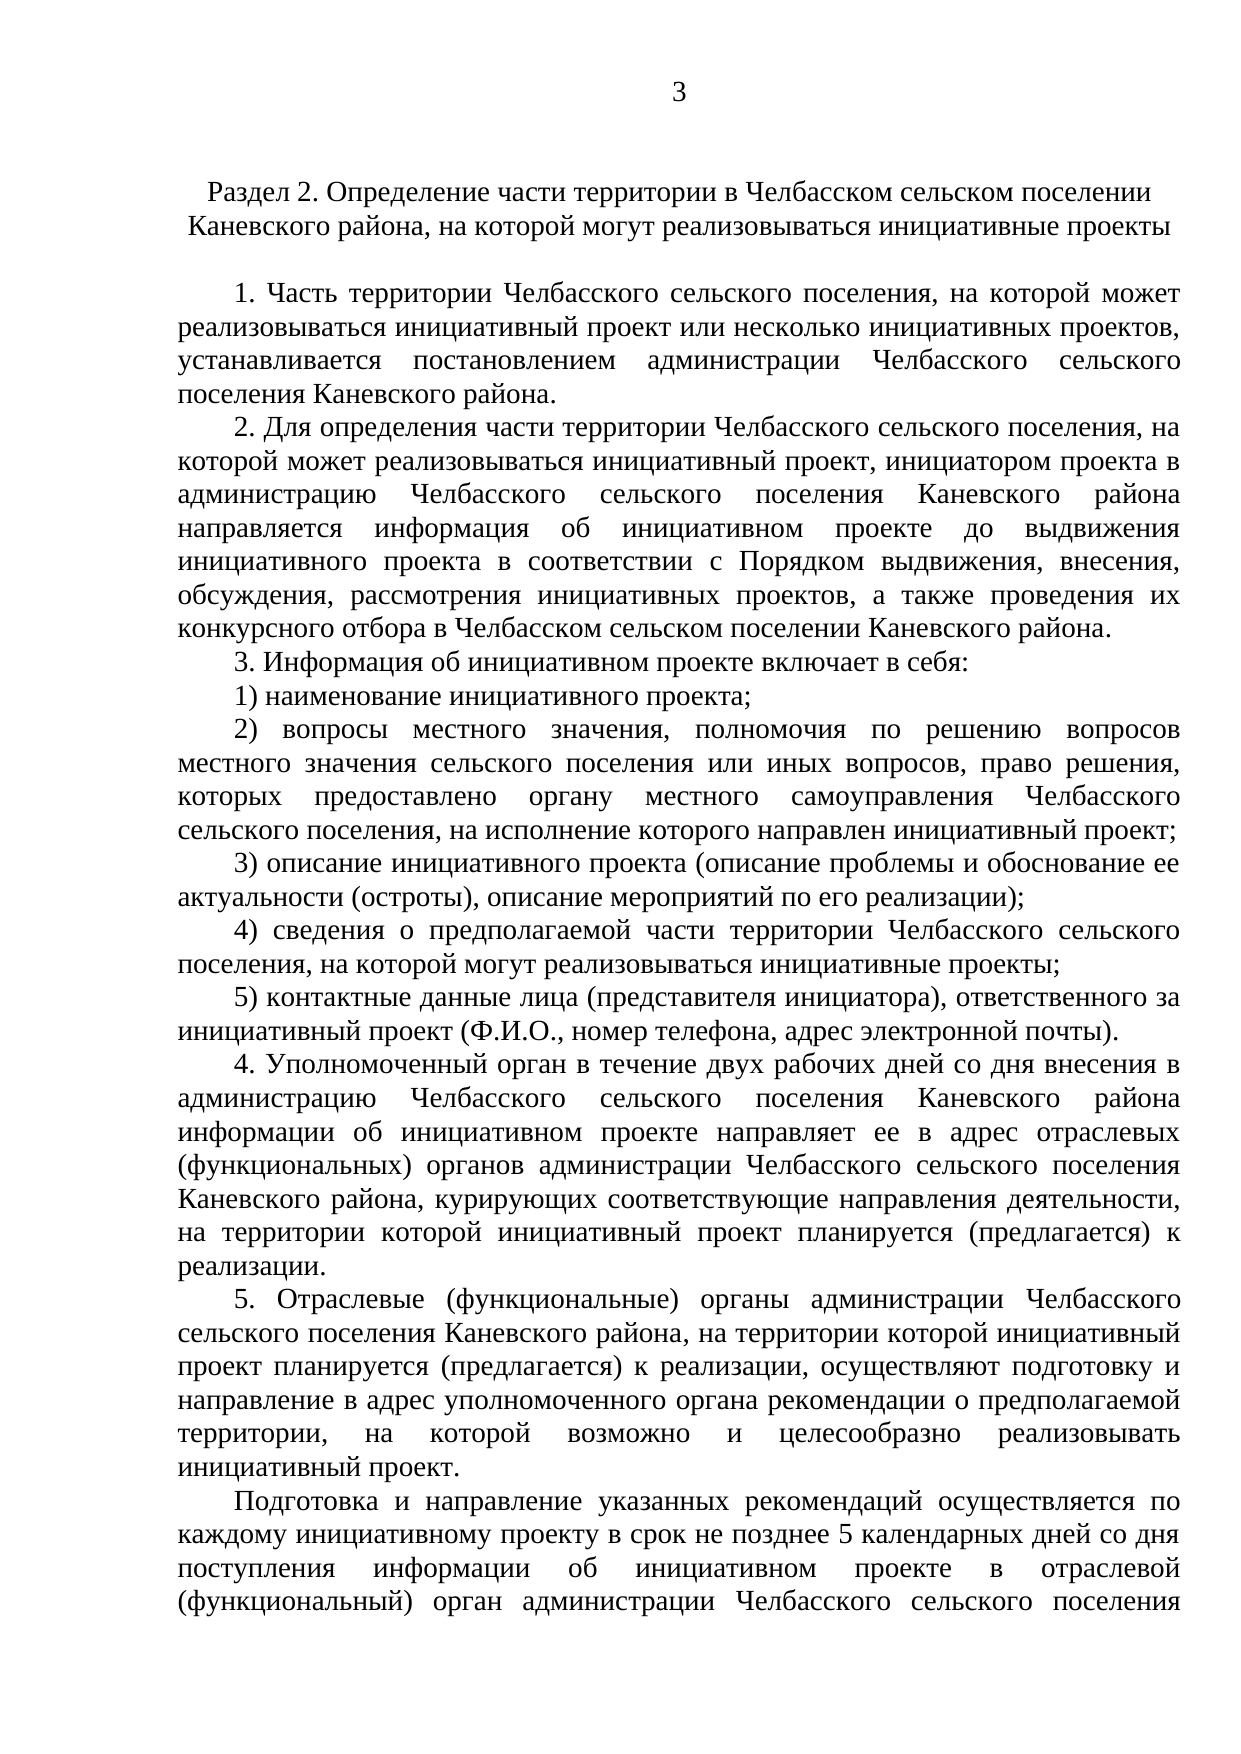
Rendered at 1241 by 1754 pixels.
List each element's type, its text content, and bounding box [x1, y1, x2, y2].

text 2) вопросы местного значения, полномочия по решению вопросов местного значения сельского поселения или иных вопросов, право решения, которых предоставлено органу местного самоуправления Челбасского сельского поселения, на исполнение которого направлен инициативный проект; [177, 711, 1181, 845]
text 1) наименование инициативного проекта; [177, 678, 1181, 711]
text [177, 1483, 1181, 1617]
text 5) контактные данные лица (представителя инициатора), ответственного за инициативный проект (Ф.И.О., номер телефона, адрес электронной почты). [177, 979, 1181, 1047]
text 4) сведения о предполагаемой части территории Челбасского сельского поселения, на которой могут реализовываться инициативные проекты; [177, 912, 1181, 979]
text 1. Часть территории Челбасского сельского поселения, на которой может реализовываться инициативный проект или несколько инициативных проектов, устанавливается постановлением администрации Челбасского сельского поселения Каневского района. [177, 275, 1181, 409]
text Раздел 2. Определение части территории в Челбасском сельском поселении Каневского района, на которой могут реализовываться инициативные проекты [177, 174, 1181, 242]
text 2. Для определения части территории Челбасского сельского поселения, на которой может реализовываться инициативный проект, инициатором проекта в администрацию Челбасского сельского поселения Каневского района направляется информация об инициативном проекте до выдвижения инициативного проекта в соответствии с Порядком выдвижения, внесения, обсуждения, рассмотрения инициативных проектов, а также проведения их конкурсного отбора в Челбасском сельском поселении Каневского района. [177, 409, 1181, 644]
text 3) описание инициативного проекта (описание проблемы и обоснование ее актуальности (остроты), описание мероприятий по его реализации); [177, 845, 1181, 912]
text 3. Информация об инициативном проекте включает в себя: [177, 644, 1181, 678]
text 5. Отраслевые (функциональные) органы администрации Челбасского сельского поселения Каневского района, на территории которой инициативный проект планируется (предлагается) к реализации, осуществляют подготовку и направление в адрес уполномоченного органа рекомендации о предполагаемой территории, на которой возможно и целесообразно реализовывать инициативный проект. [177, 1281, 1181, 1483]
text 4. Уполномоченный орган в течение двух рабочих дней со дня внесения в администрацию Челбасского сельского поселения Каневского района информации об инициативном проекте направляет ее в адрес отраслевых (функциональных) органов администрации Челбасского сельского поселения Каневского района, курирующих соответствующие направления деятельности, на территории которой инициативный проект планируется (предлагается) к реализации. [177, 1047, 1181, 1281]
